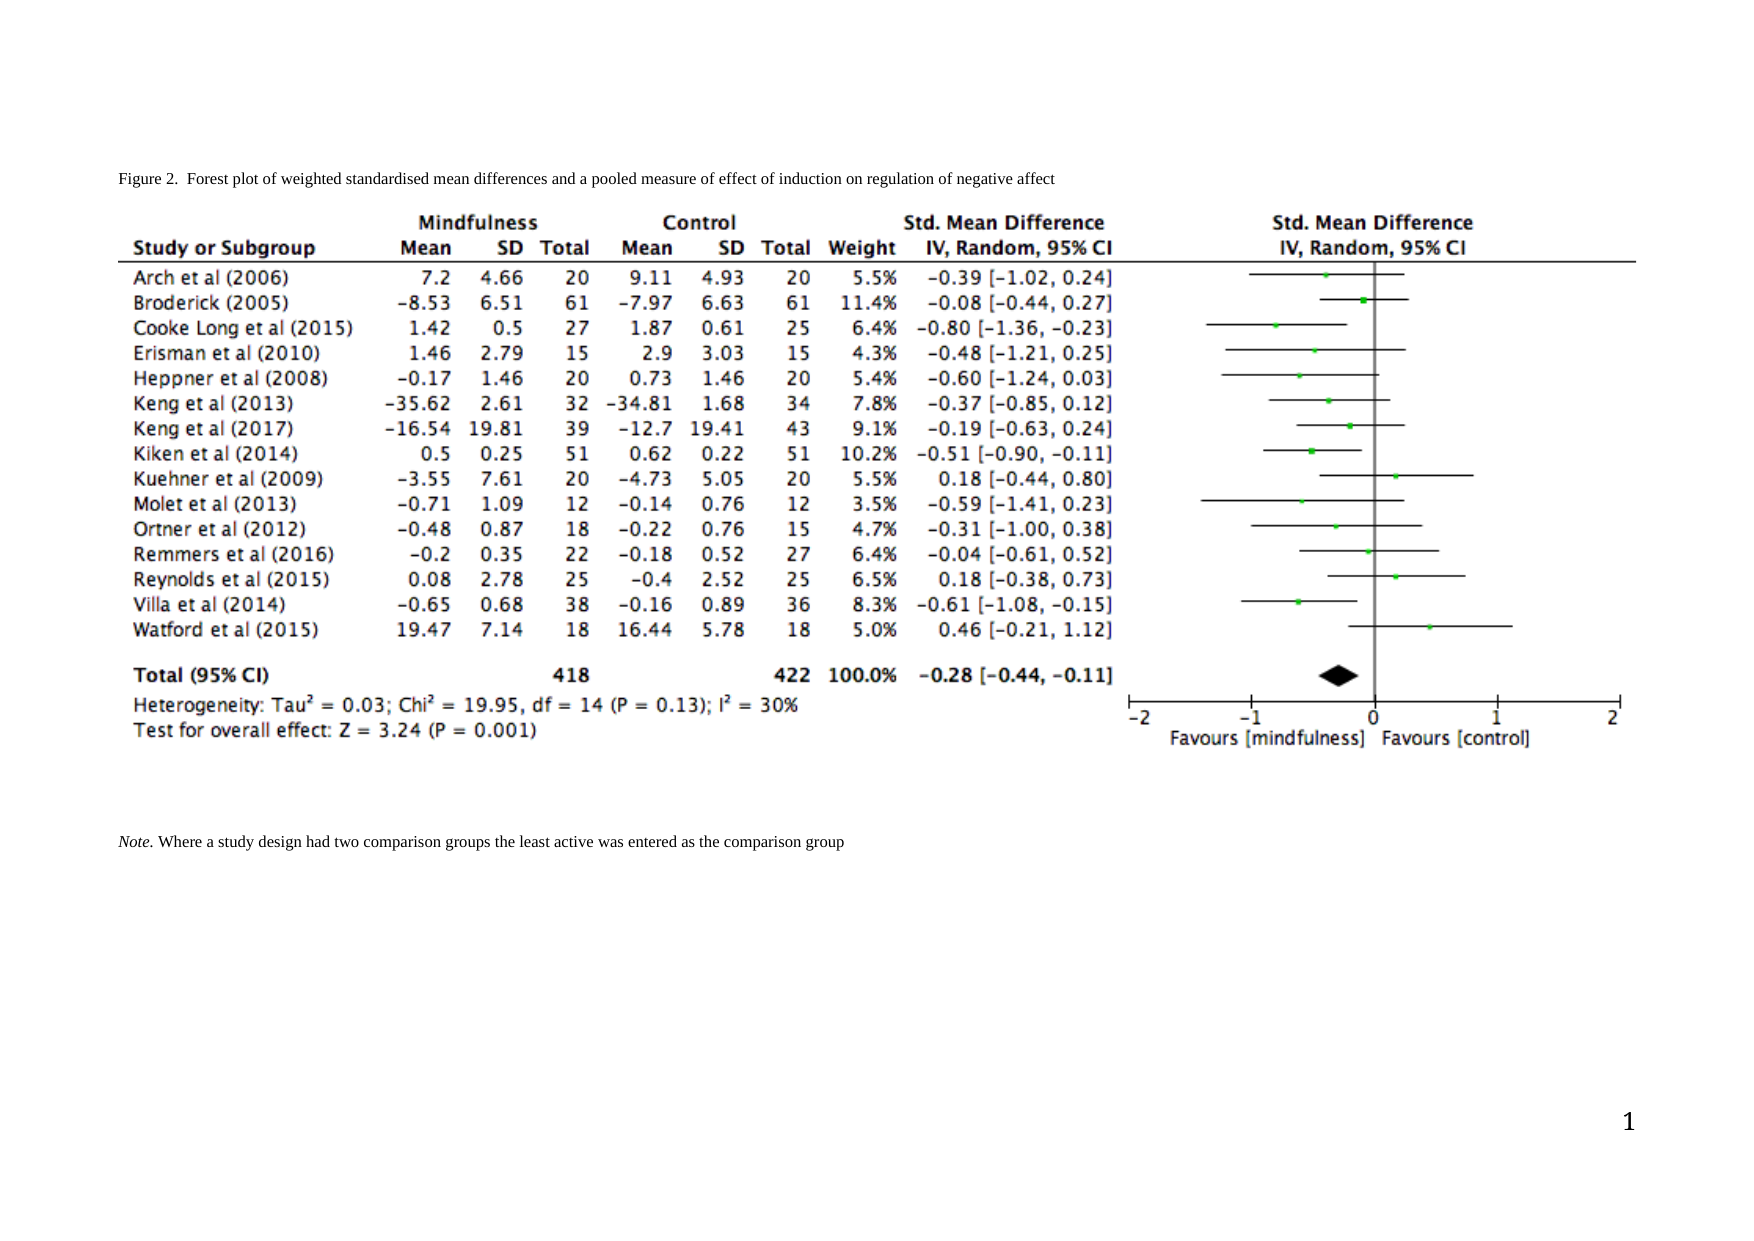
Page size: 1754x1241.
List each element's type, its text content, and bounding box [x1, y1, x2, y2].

text Note. Where a study design had two comparison groups the least active was entered as the comparison group [118, 832, 1636, 851]
picture [118, 211, 1637, 764]
text Figure 2. Forest plot of weighted standardised mean differences and a pooled measure of effect of induction on regulation of negative affect [118, 169, 1636, 188]
